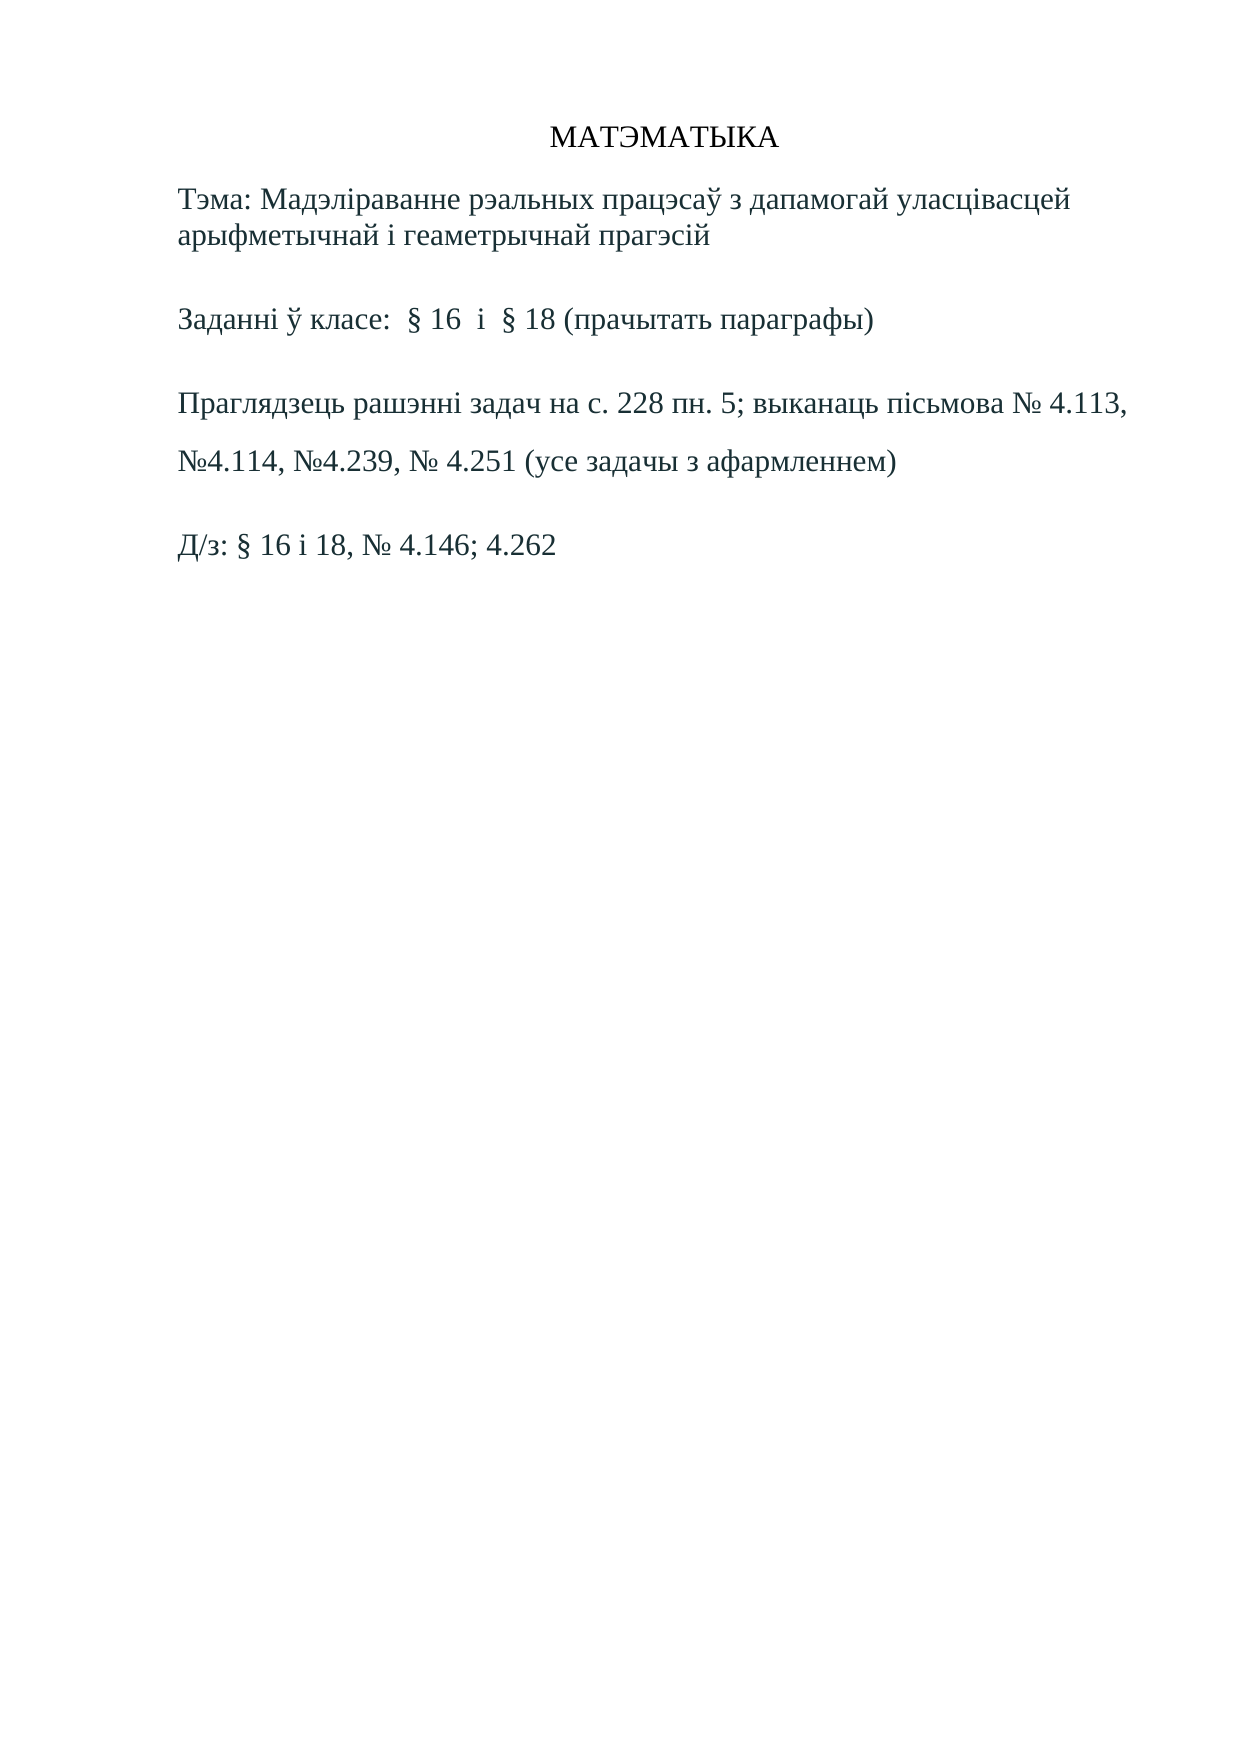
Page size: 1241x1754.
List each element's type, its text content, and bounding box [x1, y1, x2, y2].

text Д/з: § 16 і 18, № 4.146; 4.262 [177, 504, 1152, 562]
text Заданні ў класе: § 16 і § 18 (прачытать параграфы) [177, 279, 1152, 336]
text Тэма: Мадэліраванне рэальных працэсаў з дапамогай уласцівасцей арыфметычнай і геаметрычнай прагэсій [177, 180, 1152, 252]
text Праглядзець рашэнні задач на с. 228 пн. 5; выканаць пісьмова № 4.113, №4.114, №4.239, № 4.251 (усе задачы з афармленнем) [177, 363, 1152, 478]
text МАТЭМАТЫКА [177, 118, 1152, 154]
